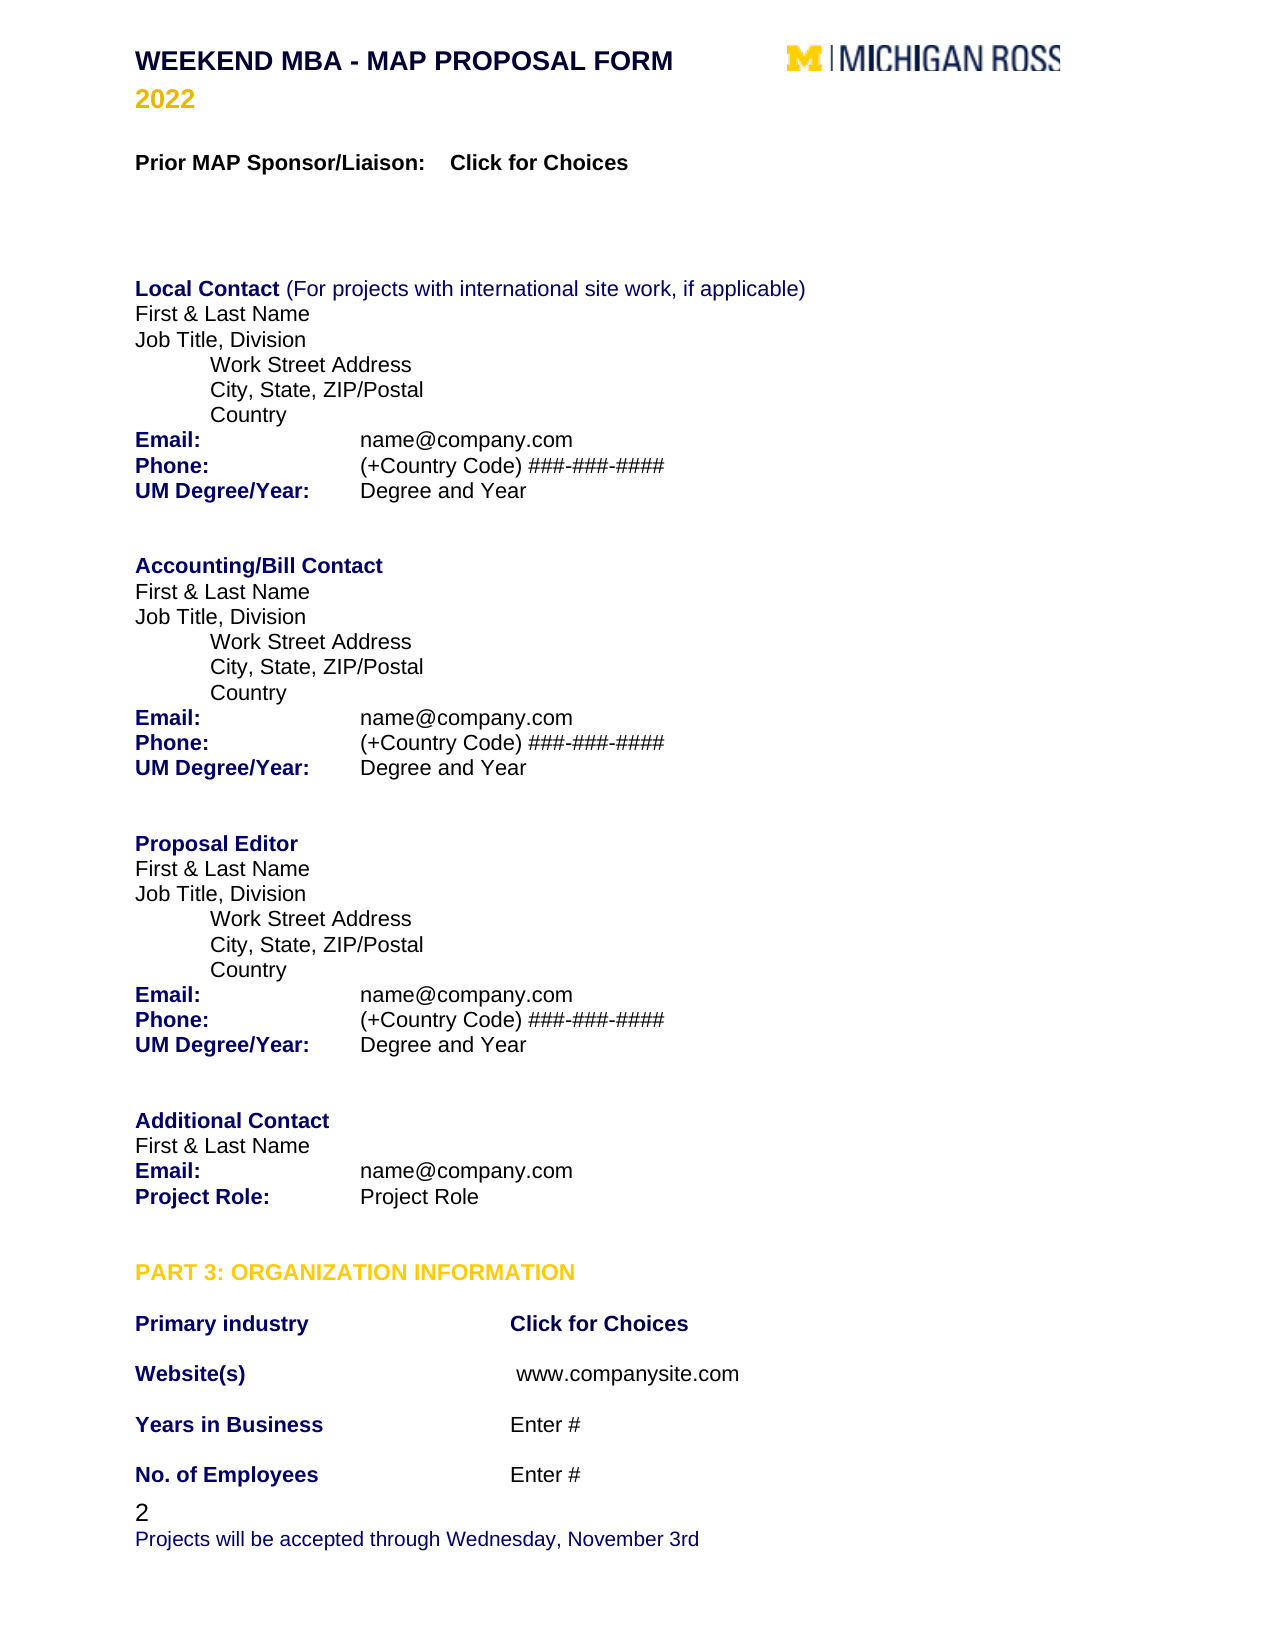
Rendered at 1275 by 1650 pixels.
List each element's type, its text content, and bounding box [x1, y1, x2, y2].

text Job Title, Division [135, 881, 1140, 906]
text Prior MAP Sponsor/Liaison: [135, 150, 1140, 175]
text PART 3: ORGANIZATIOn Information [135, 1259, 1140, 1286]
text Country [135, 679, 1140, 704]
text Website(s) [135, 1361, 1140, 1386]
text Years in Business Enter # [135, 1412, 1140, 1437]
text Local Contact (For projects with international site work, if applicable) [135, 276, 1140, 301]
text Email: name@company.com [135, 704, 1140, 730]
text Job Title, Division [135, 326, 1140, 352]
text Country [135, 957, 1140, 982]
text Email: name@company.com [135, 982, 1140, 1007]
text No. of Employees Enter # [135, 1462, 1140, 1487]
text Job Title, Division [135, 604, 1140, 629]
text City, State, ZIP/Postal [210, 377, 1140, 402]
text First & Last Name [135, 578, 1140, 604]
text UM Degree/Year: Degree and Year [135, 755, 1140, 780]
text Project Role: Project Role [135, 1183, 1140, 1209]
text Country [135, 402, 1140, 427]
text Phone: (+Country Code) ###-###-#### [135, 452, 1140, 478]
text Work Street Address [210, 629, 1140, 654]
text City, State, ZIP/Postal [210, 931, 1140, 957]
text Primary industry [135, 1311, 1140, 1336]
text Email: name@company.com [135, 427, 1140, 452]
text City, State, ZIP/Postal [210, 654, 1140, 679]
text Additional Contact [135, 1108, 1140, 1133]
text Email: name@company.com [135, 1158, 1140, 1183]
text Work Street Address [210, 906, 1140, 931]
text Phone: (+Country Code) ###-###-#### [135, 1007, 1140, 1032]
text First & Last Name [135, 301, 1140, 326]
text UM Degree/Year: Degree and Year [135, 478, 1140, 503]
text First & Last Name [135, 1133, 1140, 1158]
text Phone: (+Country Code) ###-###-#### [135, 730, 1140, 755]
text Proposal Editor [135, 831, 1140, 856]
text Work Street Address [210, 352, 1140, 377]
text Accounting/Bill Contact [135, 553, 1140, 578]
text First & Last Name [135, 856, 1140, 881]
text UM Degree/Year: Degree and Year [135, 1032, 1140, 1057]
